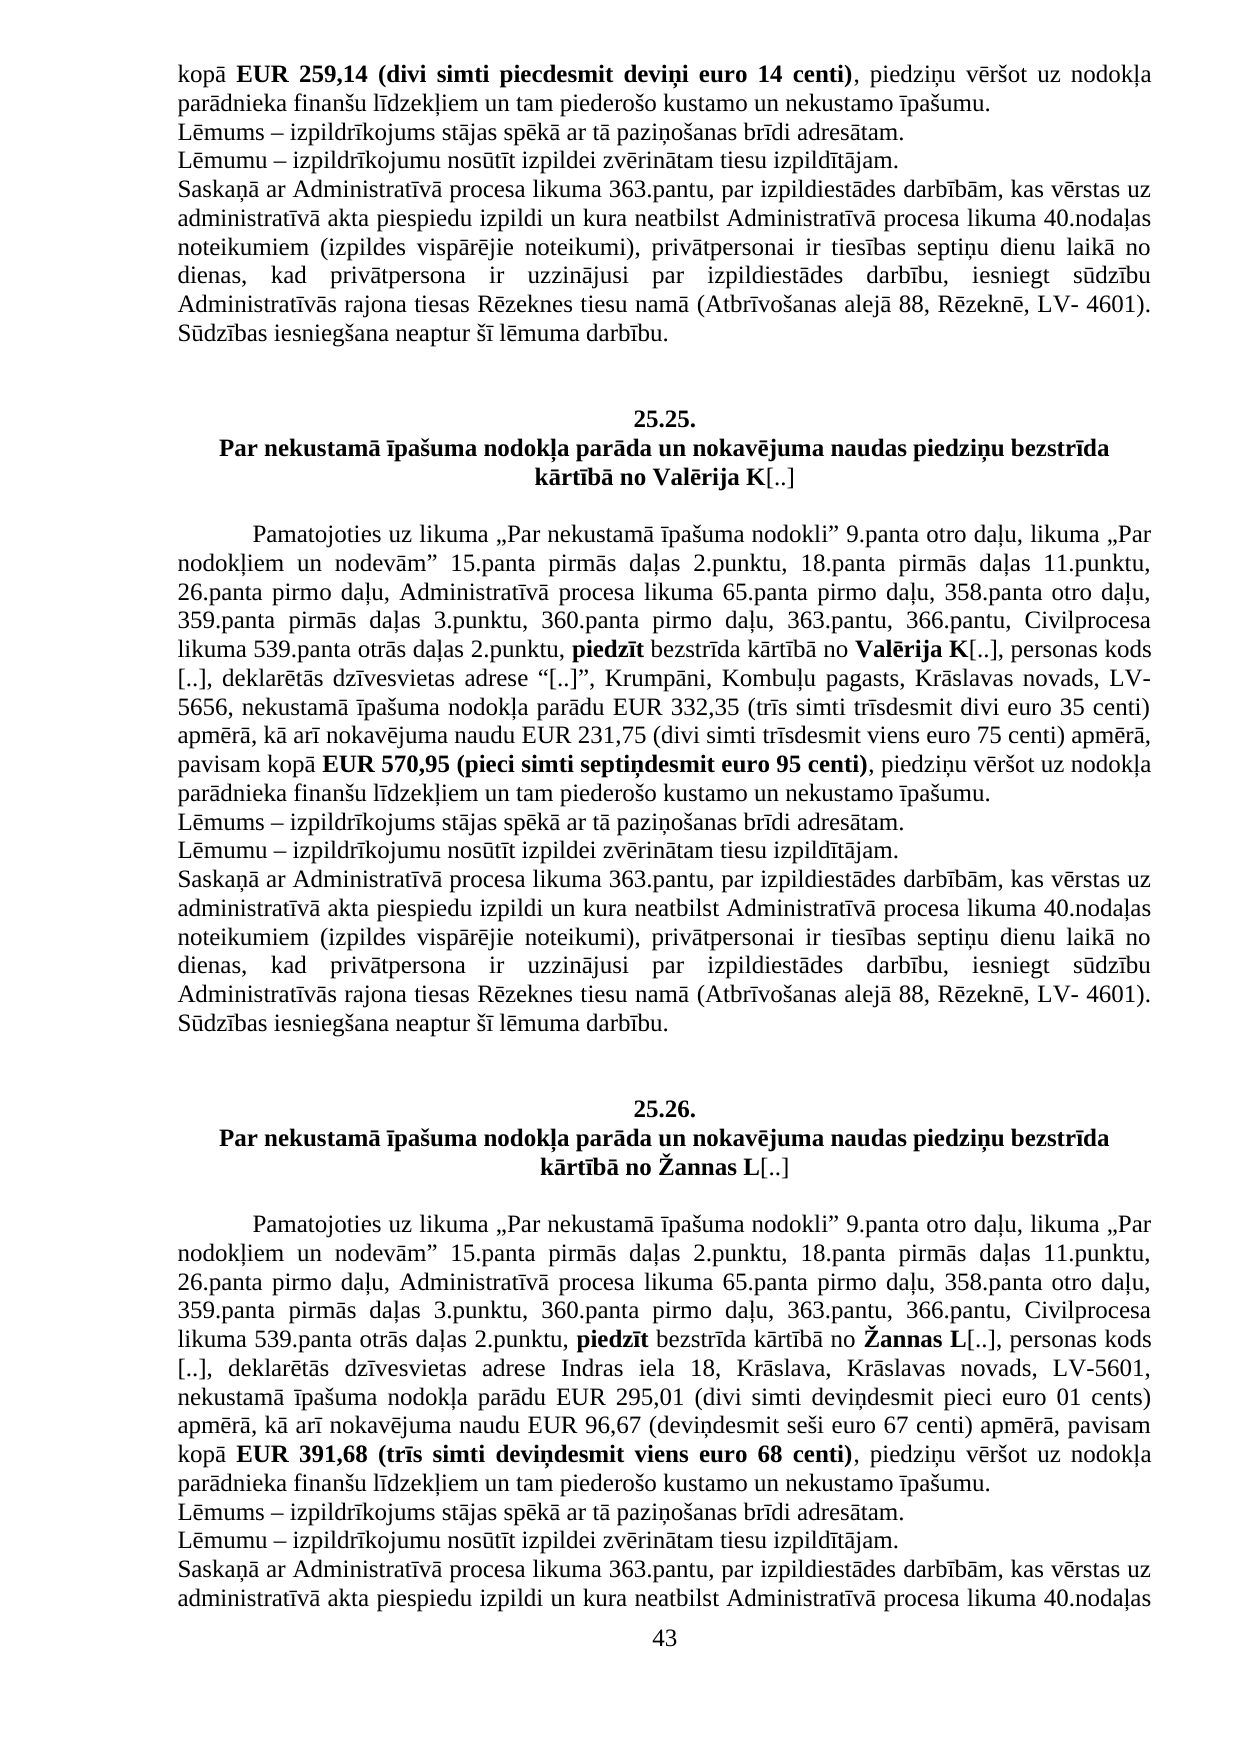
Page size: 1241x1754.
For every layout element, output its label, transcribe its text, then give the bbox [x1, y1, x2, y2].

list Lēmumu – izpildrīkojumu nosūtīt izpildei zvērinātam tiesu izpildītājam. [177, 1525, 1152, 1554]
list Pamatojoties uz likuma „Par nekustamā īpašuma nodokli” 9.panta otro daļu, likuma „Par nodokļiem un nodevām” 15.panta pirmās daļas 2.punktu, 18.panta pirmās daļas 11.punktu, 26.panta pirmo daļu, Administratīvā procesa likuma 65.panta pirmo daļu, 358.panta otro daļu, 359.panta pirmās daļas 3.punktu, 360.panta pirmo daļu, 363.pantu, 366.pantu, Civilprocesa likuma 539.panta otrās daļas 2.punktu, piedzīt bezstrīda kārtībā no Valērija K[..], personas kods [..], deklarētās dzīvesvietas adrese “[..]”, Krumpāni, Kombuļu pagasts, Krāslavas novads, LV-5656, nekustamā īpašuma nodokļa parādu EUR 332,35 (trīs simti trīsdesmit divi euro 35 centi) apmērā, kā arī nokavējuma naudu EUR 231,75 (divi simti trīsdesmit viens euro 75 centi) apmērā, pavisam kopā EUR 570,95 (pieci simti septiņdesmit euro 95 centi), piedziņu vēršot uz nodokļa parādnieka finanšu līdzekļiem un tam piederošo kustamo un nekustamo īpašumu. [177, 519, 1152, 807]
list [177, 59, 1152, 117]
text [177, 1554, 1152, 1612]
list Lēmums – izpildrīkojums stājas spēkā ar tā paziņošanas brīdi adresātam. [177, 117, 1152, 145]
list Lēmums – izpildrīkojums stājas spēkā ar tā paziņošanas brīdi adresātam. [177, 807, 1152, 835]
text Par nekustamā īpašuma nodokļa parāda un nokavējuma naudas piedziņu bezstrīda kārtībā no Valērija K[..] [177, 433, 1152, 490]
list Lēmums – izpildrīkojums stājas spēkā ar tā paziņošanas brīdi adresātam. [177, 1497, 1152, 1525]
list Lēmumu – izpildrīkojumu nosūtīt izpildei zvērinātam tiesu izpildītājam. [177, 145, 1152, 174]
text 25.25. [177, 404, 1152, 433]
text Par nekustamā īpašuma nodokļa parāda un nokavējuma naudas piedziņu bezstrīda kārtībā no Žannas L[..] [177, 1123, 1152, 1180]
text 25.26. [177, 1094, 1152, 1123]
list Lēmumu – izpildrīkojumu nosūtīt izpildei zvērinātam tiesu izpildītājam. [177, 835, 1152, 864]
list Pamatojoties uz likuma „Par nekustamā īpašuma nodokli” 9.panta otro daļu, likuma „Par nodokļiem un nodevām” 15.panta pirmās daļas 2.punktu, 18.panta pirmās daļas 11.punktu, 26.panta pirmo daļu, Administratīvā procesa likuma 65.panta pirmo daļu, 358.panta otro daļu, 359.panta pirmās daļas 3.punktu, 360.panta pirmo daļu, 363.pantu, 366.pantu, Civilprocesa likuma 539.panta otrās daļas 2.punktu, piedzīt bezstrīda kārtībā no Žannas L[..], personas kods [..], deklarētās dzīvesvietas adrese Indras iela 18, Krāslava, Krāslavas novads, LV-5601, nekustamā īpašuma nodokļa parādu EUR 295,01 (divi simti deviņdesmit pieci euro 01 cents) apmērā, kā arī nokavējuma naudu EUR 96,67 (deviņdesmit seši euro 67 centi) apmērā, pavisam kopā EUR 391,68 (trīs simti deviņdesmit viens euro 68 centi), piedziņu vēršot uz nodokļa parādnieka finanšu līdzekļiem un tam piederošo kustamo un nekustamo īpašumu. [177, 1209, 1152, 1497]
